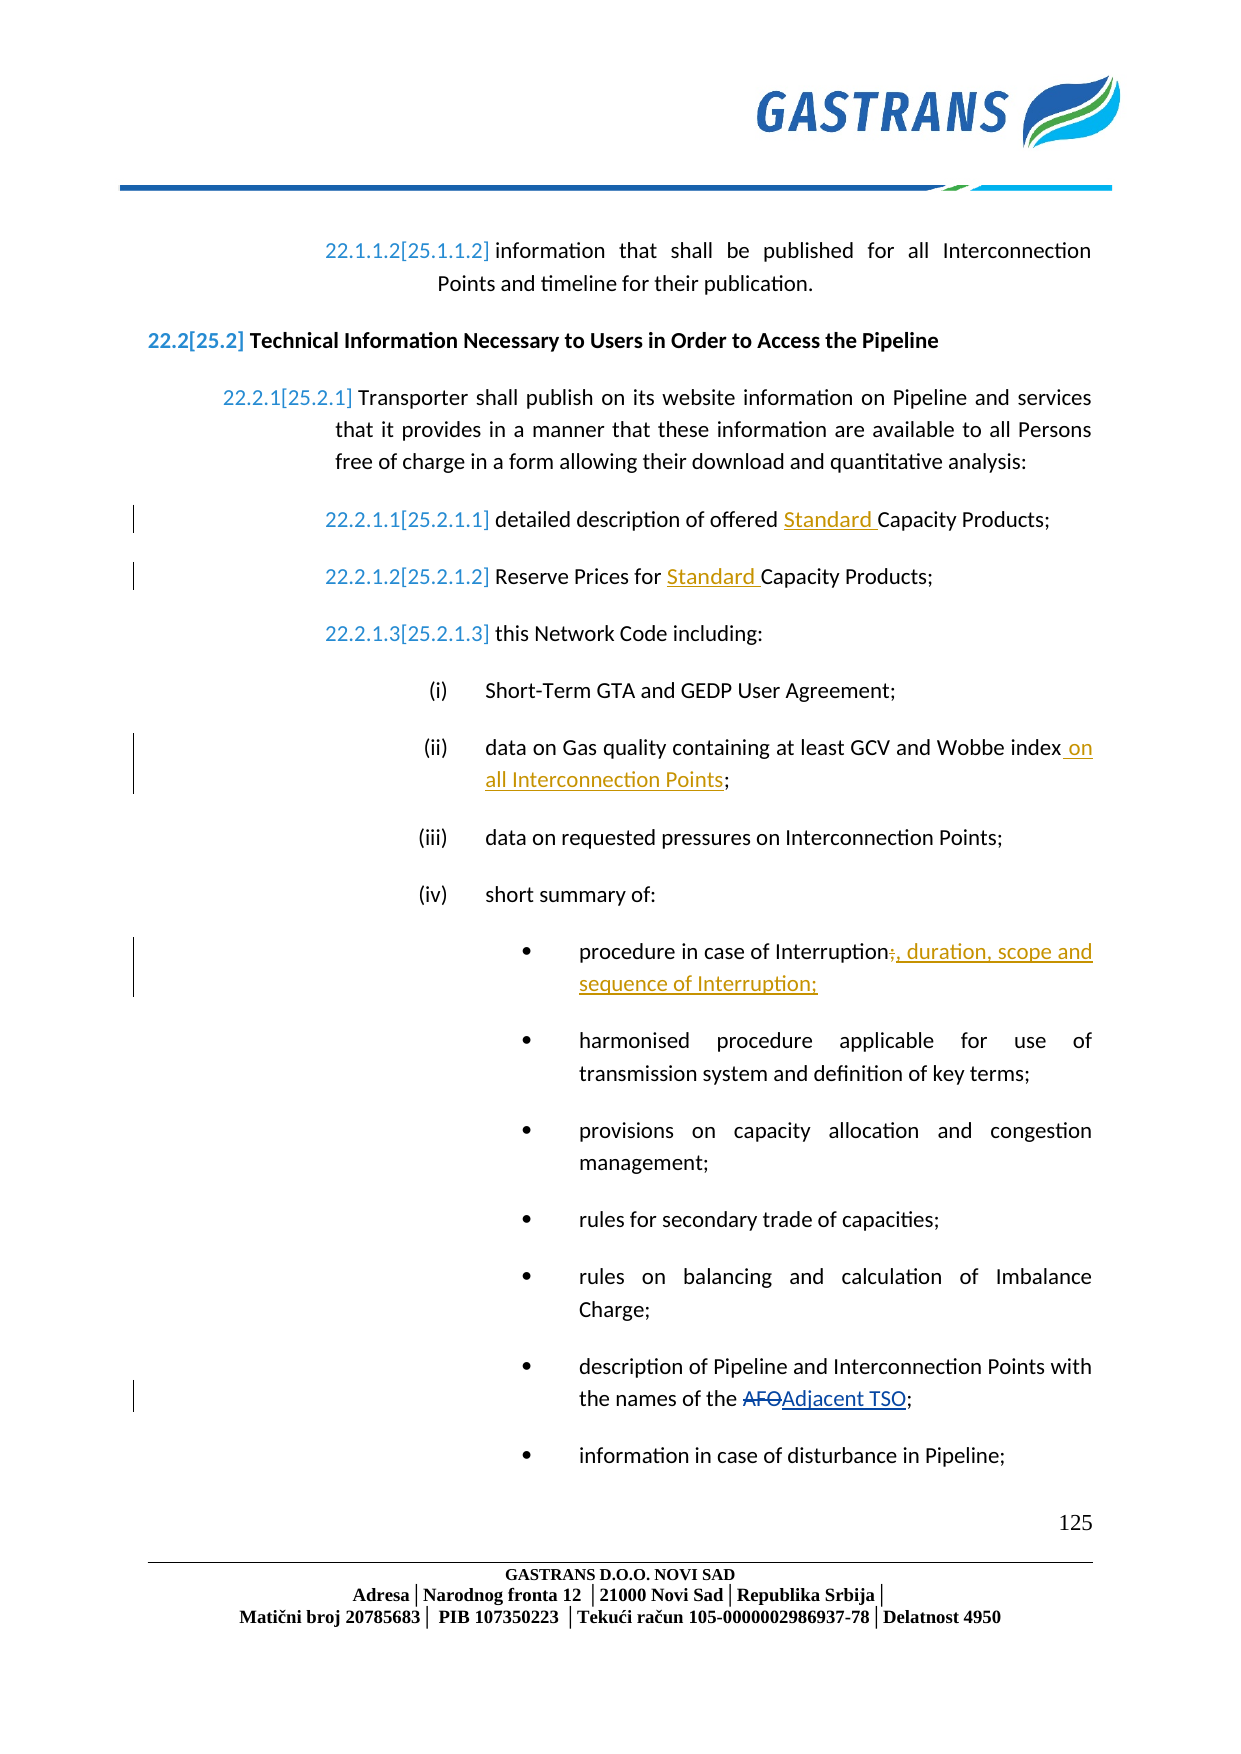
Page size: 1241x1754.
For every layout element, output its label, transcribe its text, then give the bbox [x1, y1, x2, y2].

subtitle Reserve Prices for Capacity Products; [325, 562, 1093, 590]
subtitle Short-Term GTA and GEDP User Agreement; [448, 676, 1093, 704]
subtitle harmonised procedure applicable for use of transmission system and definition of key terms; [523, 1027, 1093, 1087]
subtitle Transporter shall publish on its website information on Pipeline and services that it provides in a manner that these information are available to all Persons free of charge in a form allowing their download and quantitative analysis: [223, 383, 1093, 476]
subtitle information that shall be published for all Interconnection Points and timeline for their publication. [325, 218, 1093, 297]
subtitle procedure in case of Interruption [523, 937, 1093, 997]
subtitle Technical Information Necessary to Users in Order to Access the Pipeline [148, 326, 1093, 354]
subtitle description of Pipeline and Interconnection Points with the names of the ; [523, 1352, 1093, 1412]
subtitle short summary of: [448, 880, 1093, 908]
subtitle data on requested pressures on Interconnection Points; [448, 823, 1093, 851]
subtitle detailed description of offered Capacity Products; [325, 505, 1093, 533]
subtitle data on Gas quality containing at least GCV and Wobbe index; [448, 733, 1093, 794]
subtitle rules on balancing and calculation of Imbalance Charge; [523, 1262, 1093, 1323]
subtitle rules for secondary trade of capacities; [523, 1205, 1093, 1233]
picture [20, 0, 1208, 258]
subtitle information in case of disturbance in Pipeline; [523, 1441, 1093, 1469]
subtitle provisions on capacity allocation and congestion management; [523, 1116, 1093, 1176]
subtitle this Network Code including: [325, 619, 1093, 647]
